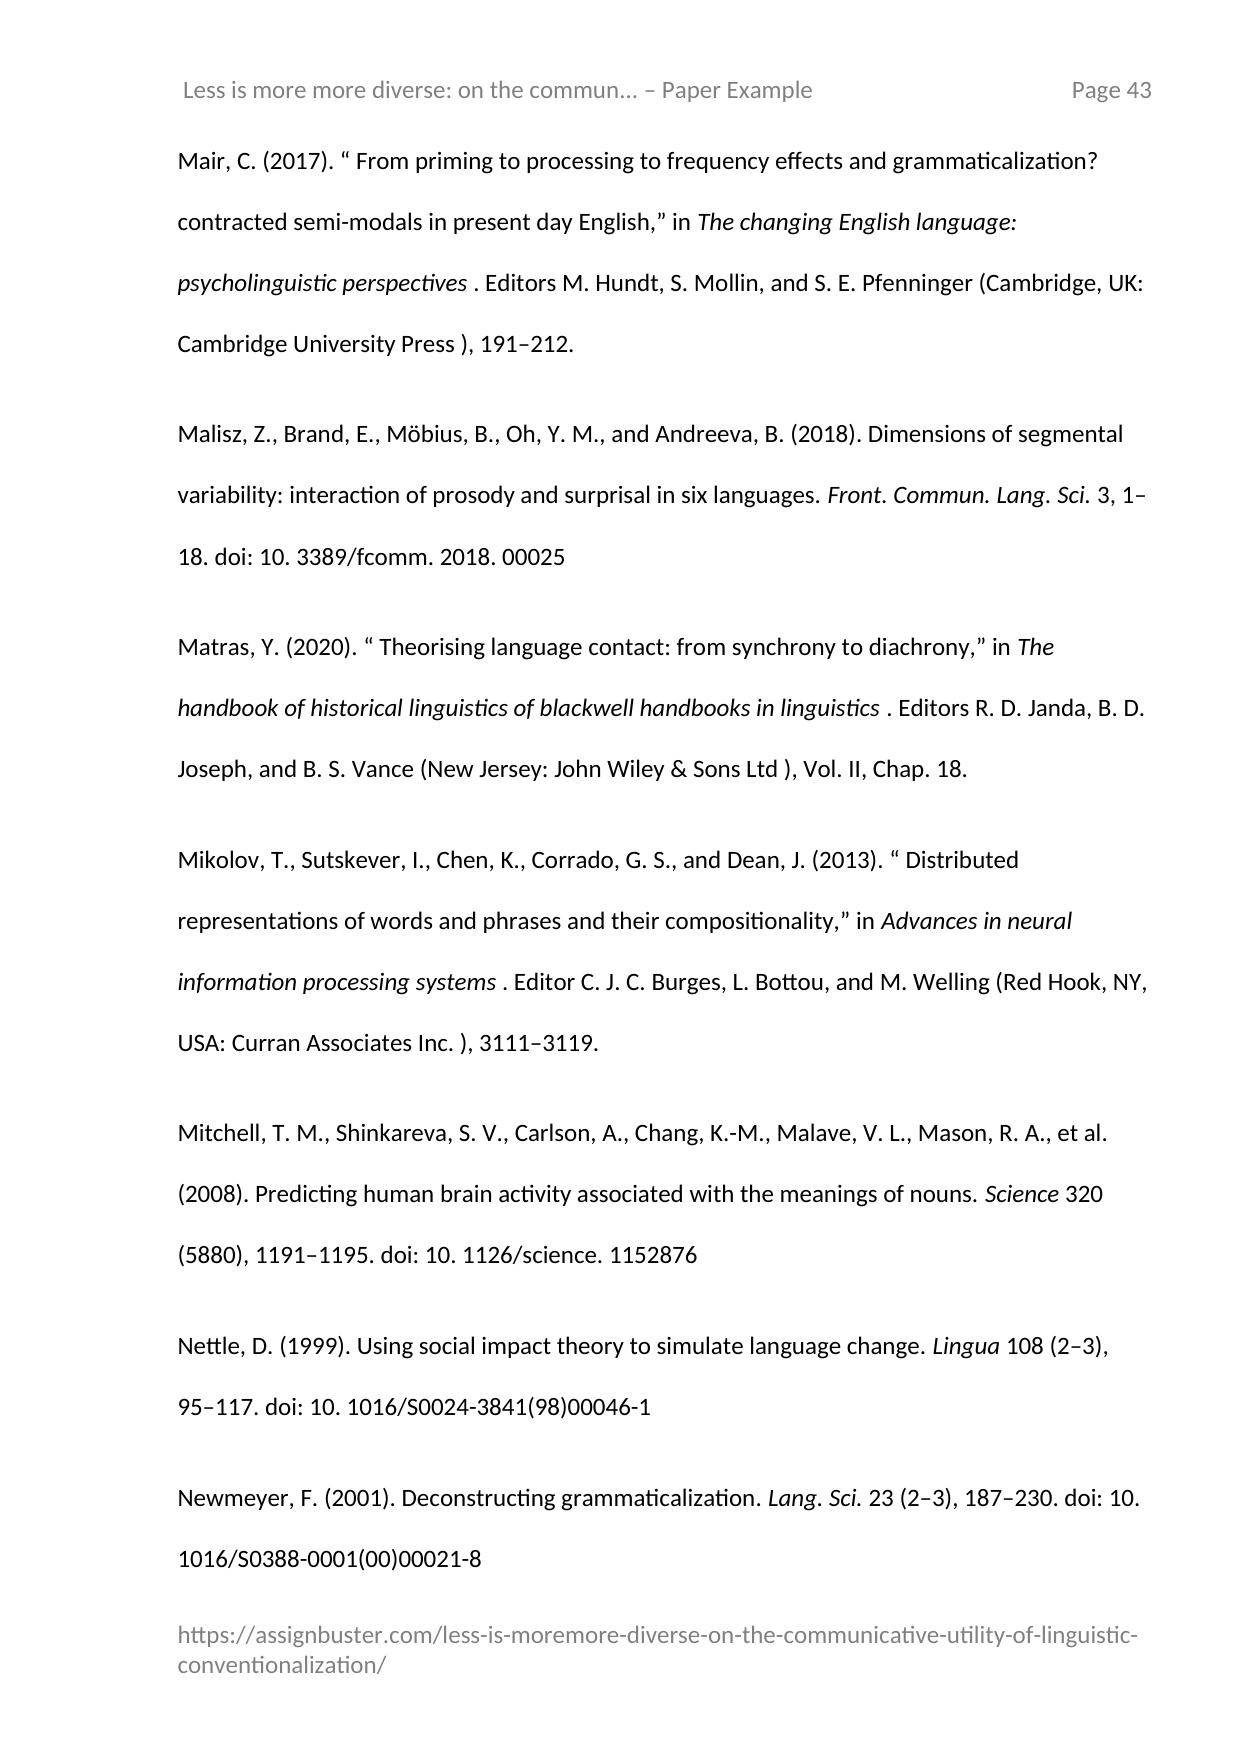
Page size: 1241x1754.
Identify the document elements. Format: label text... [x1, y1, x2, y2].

text Mikolov, T., Sutskever, I., Chen, K., Corrado, G. S., and Dean, J. (2013). “ Distributed representations of words and phrases and their compositionality,” in Advances in neural information processing systems . Editor C. J. C. Burges, L. Bottou, and M. Welling (Red Hook, NY, USA: Curran Associates Inc. ), 3111–3119. [177, 844, 1152, 1057]
text Matras, Y. (2020). “ Theorising language contact: from synchrony to diachrony,” in The handbook of historical linguistics of blackwell handbooks in linguistics . Editors R. D. Janda, B. D. Joseph, and B. S. Vance (New Jersey: John Wiley & Sons Ltd ), Vol. II, Chap. 18. [177, 631, 1152, 784]
text Nettle, D. (1999). Using social impact theory to simulate language change. Lingua 108 (2–3), 95–117. doi: 10. 1016/S0024-3841(98)00046-1 [177, 1330, 1152, 1422]
text Newmeyer, F. (2001). Deconstructing grammaticalization. Lang. Sci. 23 (2–3), 187–230. doi: 10. 1016/S0388-0001(00)00021-8 [177, 1482, 1152, 1573]
text Malisz, Z., Brand, E., Möbius, B., Oh, Y. M., and Andreeva, B. (2018). Dimensions of segmental variability: interaction of prosody and surprisal in six languages. Front. Commun. Lang. Sci. 3, 1–18. doi: 10. 3389/fcomm. 2018. 00025 [177, 419, 1152, 571]
text Mair, C. (2017). “ From priming to processing to frequency effects and grammaticalization? contracted semi-modals in present day English,” in The changing English language: psycholinguistic perspectives . Editors M. Hundt, S. Mollin, and S. E. Pfenninger (Cambridge, UK: Cambridge University Press ), 191–212. [177, 145, 1152, 359]
text Mitchell, T. M., Shinkareva, S. V., Carlson, A., Chang, K.-M., Malave, V. L., Mason, R. A., et al. (2008). Predicting human brain activity associated with the meanings of nouns. Science 320 (5880), 1191–1195. doi: 10. 1126/science. 1152876 [177, 1117, 1152, 1270]
